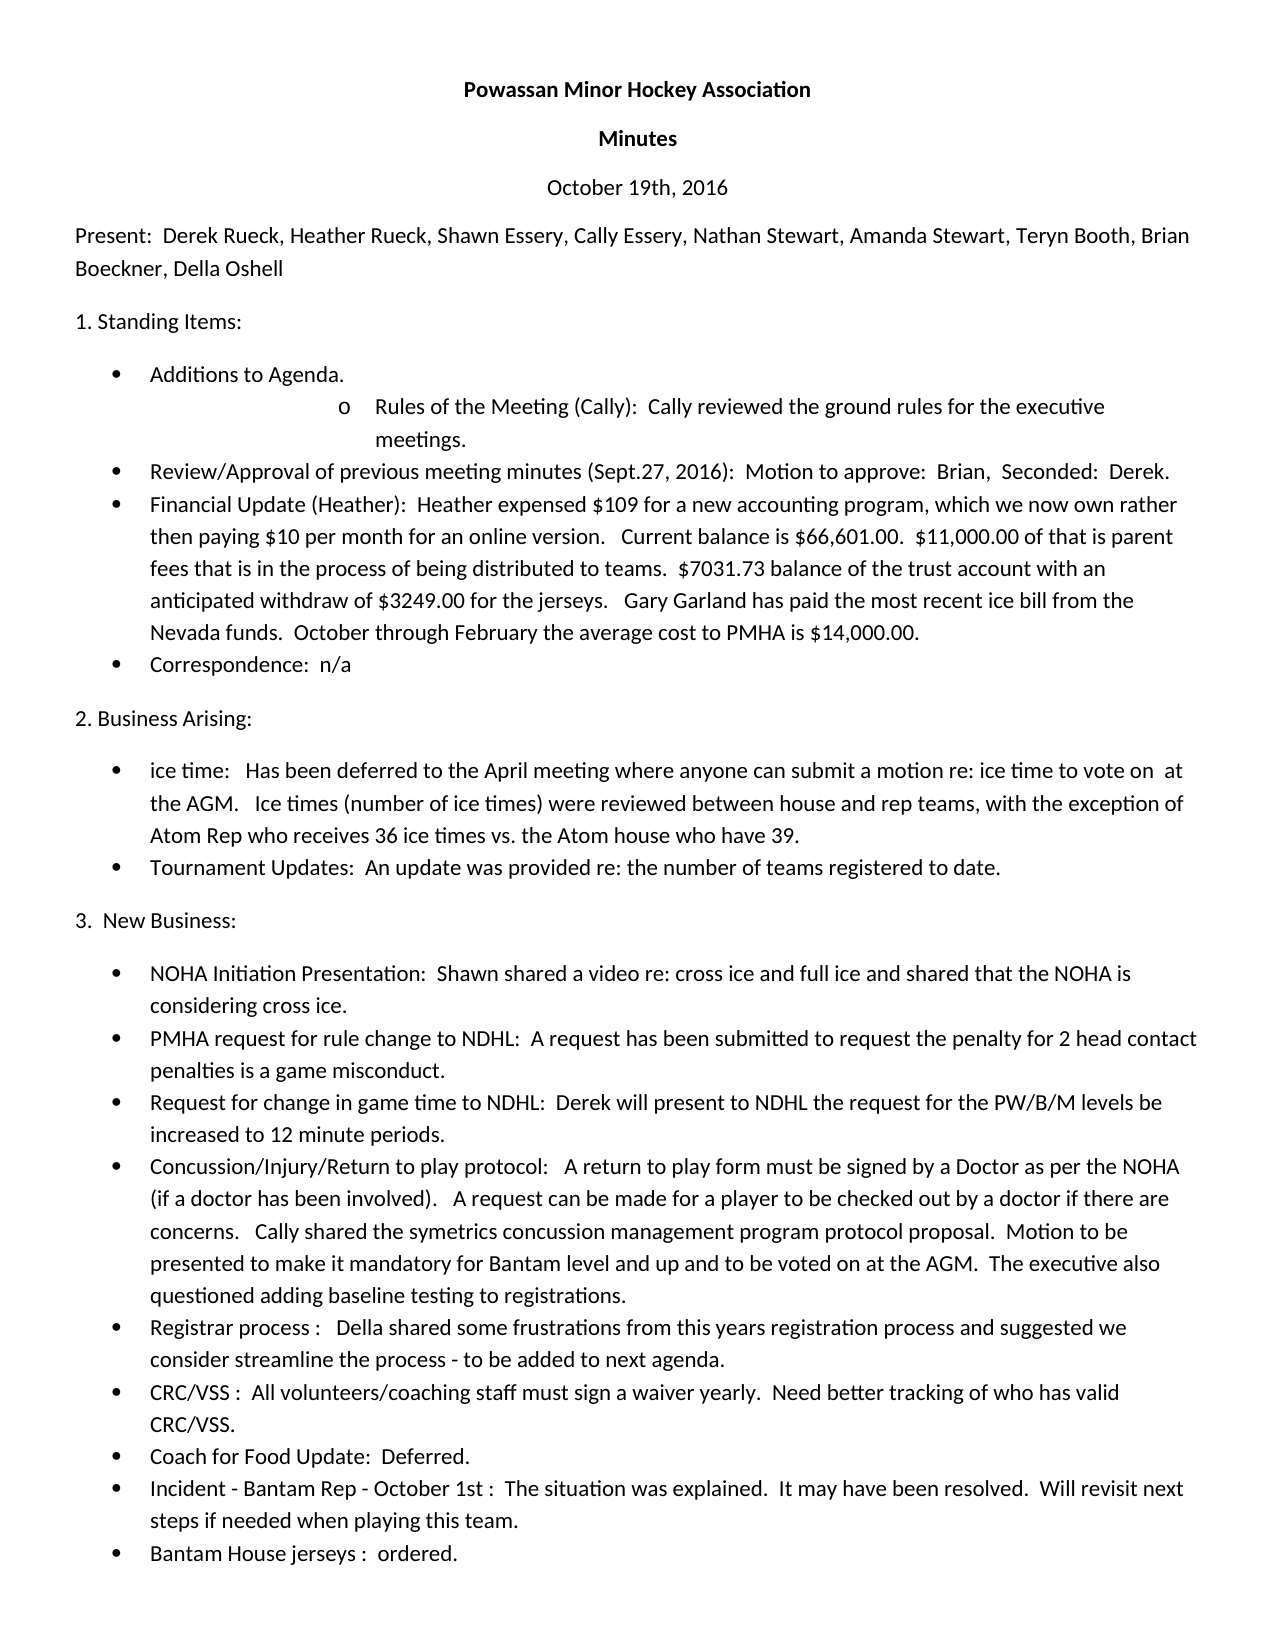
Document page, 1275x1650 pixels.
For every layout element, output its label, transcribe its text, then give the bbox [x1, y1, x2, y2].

list Review/Approval of previous meeting minutes (Sept.27, 2016): Motion to approve: Brian, Seconded: Derek. [112, 457, 1200, 486]
list Correspondence: n/a [112, 651, 1200, 679]
list Request for change in game time to NDHL: Derek will present to NDHL the request for the PW/B/M levels be increased to 12 minute periods. [112, 1088, 1200, 1148]
list NOHA Initiation Presentation: Shawn shared a video re: cross ice and full ice and shared that the NOHA is considering cross ice. [112, 959, 1200, 1019]
list Financial Update (Heather): Heather expensed $109 for a new accounting program, which we now own rather then paying $10 per month for an online version. Current balance is $66,601.00. $11,000.00 of that is parent fees that is in the process of being distributed to teams. $7031.73 balance of the trust account with an anticipated withdraw of $3249.00 for the jerseys. Gary Garland has paid the most recent ice bill from the Nevada funds. October through February the average cost to PMHA is $14,000.00. [112, 490, 1200, 646]
list ice time: Has been deferred to the April meeting where anyone can submit a motion re: ice time to vote on at the AGM. Ice times (number of ice times) were reviewed between house and rep teams, with the exception of Atom Rep who receives 36 ice times vs. the Atom house who have 39. [112, 757, 1200, 849]
list CRC/VSS : All volunteers/coaching staff must sign a waiver yearly. Need better tracking of who has valid CRC/VSS. [112, 1378, 1200, 1438]
list Coach for Food Update: Deferred. [112, 1442, 1200, 1470]
list Additions to Agenda. [112, 360, 1200, 388]
text Minutes [75, 124, 1200, 152]
list Tournament Updates: An update was provided re: the number of teams registered to date. [112, 853, 1200, 881]
list Rules of the Meeting (Cally): Cally reviewed the ground rules for the executive meetings. [337, 392, 1200, 453]
list Registrar process : Della shared some frustrations from this years registration process and suggested we consider streamline the process - to be added to next agenda. [112, 1313, 1200, 1373]
list Incident - Bantam Rep - October 1st : The situation was explained. It may have been resolved. Will revisit next steps if needed when playing this team. [112, 1474, 1200, 1534]
list Bantam House jerseys : ordered. [112, 1539, 1200, 1567]
list PMHA request for rule change to NDHL: A request has been submitted to request the penalty for 2 head contact penalties is a game misconduct. [112, 1024, 1200, 1084]
text October 19th, 2016 [75, 173, 1200, 201]
text 3. New Business: [75, 906, 1200, 934]
text 1. Standing Items: [75, 307, 1200, 335]
text 2. Business Arising: [75, 704, 1200, 732]
text Powassan Minor Hockey Association [75, 75, 1200, 103]
list Concussion/Injury/Return to play protocol: A return to play form must be signed by a Doctor as per the NOHA (if a doctor has been involved). A request can be made for a player to be checked out by a doctor if there are concerns. Cally shared the symetrics concussion management program protocol proposal. Motion to be presented to make it mandatory for Bantam level and up and to be voted on at the AGM. The executive also questioned adding baseline testing to registrations. [112, 1152, 1200, 1309]
text Present: Derek Rueck, Heather Rueck, Shawn Essery, Cally Essery, Nathan Stewart, Amanda Stewart, Teryn Booth, Brian Boeckner, Della Oshell [75, 222, 1200, 282]
